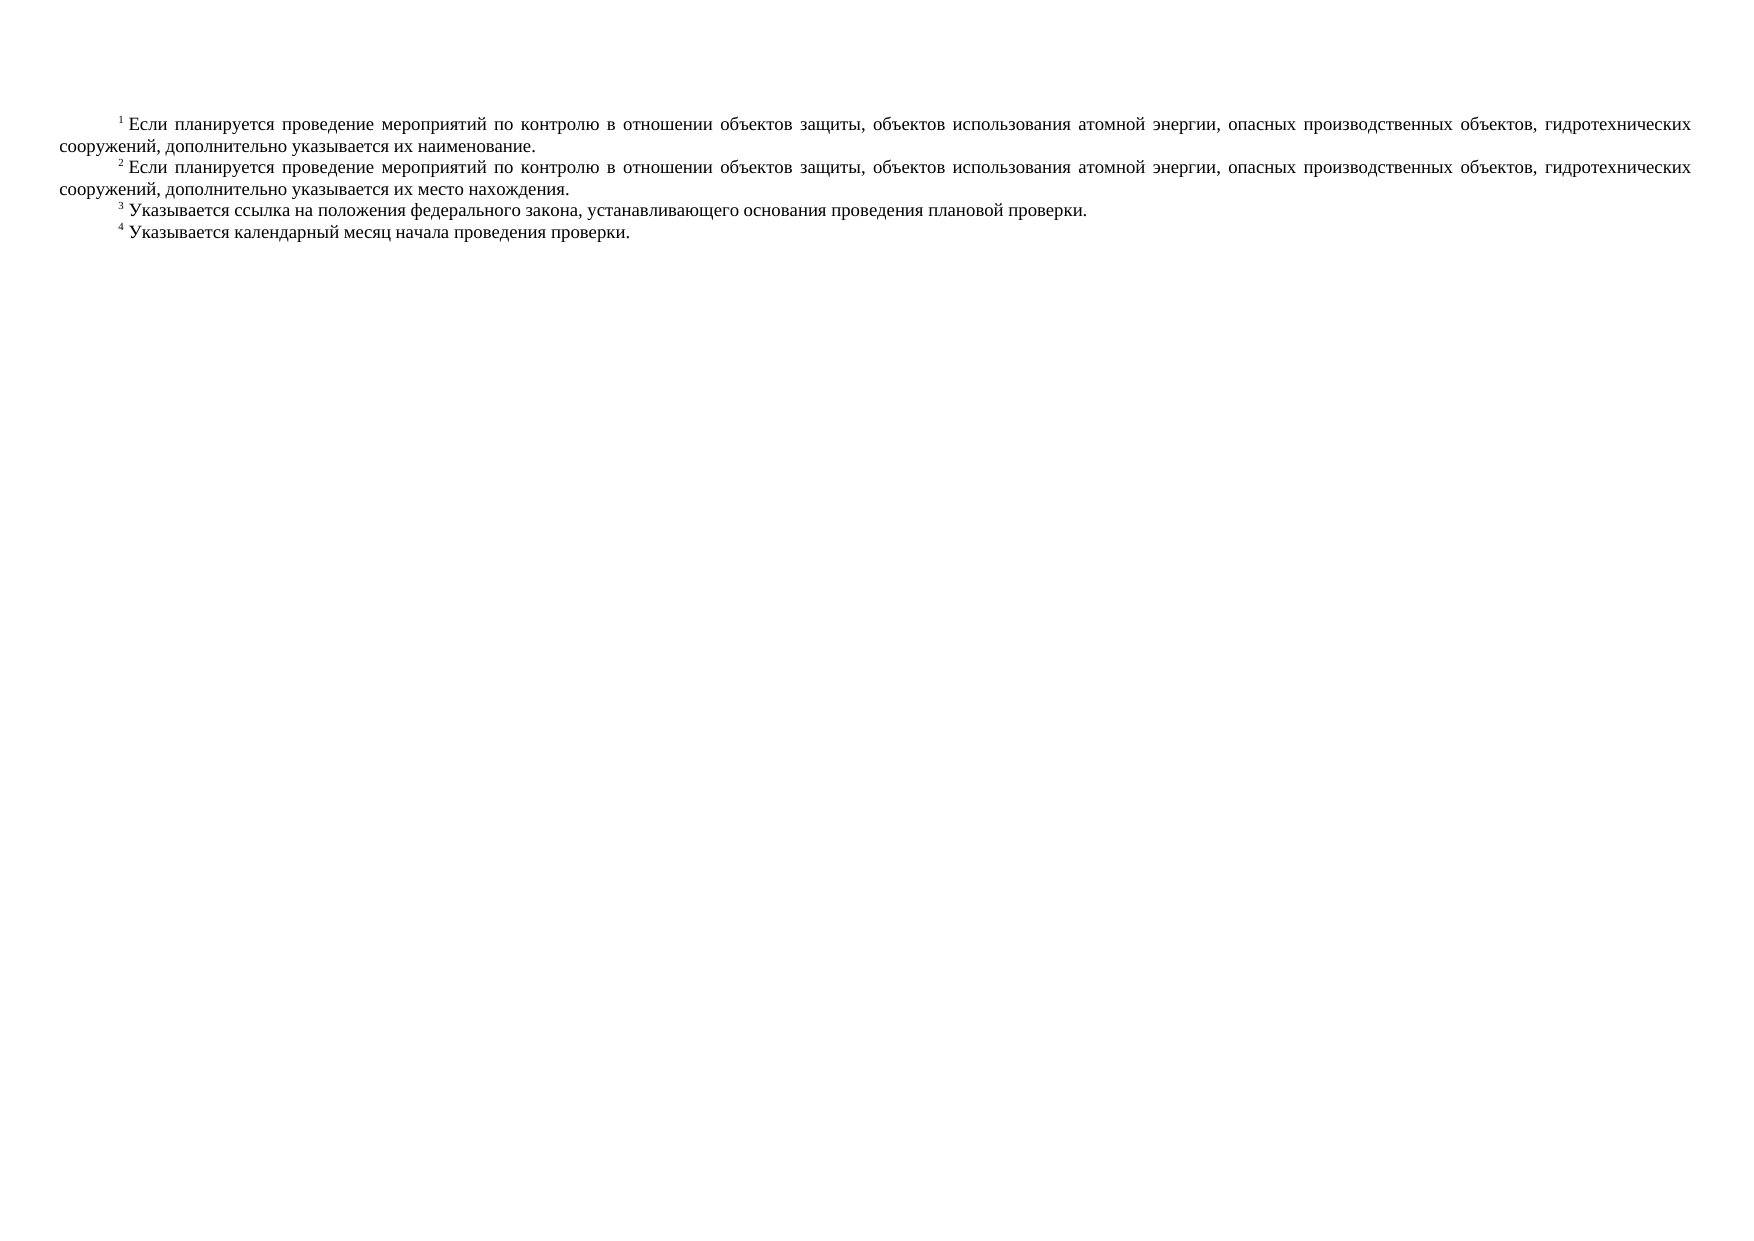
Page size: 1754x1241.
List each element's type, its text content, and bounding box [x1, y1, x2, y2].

text 4 Указывается календарный месяц начала проведения проверки. [59, 221, 1695, 242]
text 1 Если планируется проведение мероприятий по контролю в отношении объектов защиты, объектов использования атомной энергии, опасных производственных объектов, гидротехнических сооружений, дополнительно указывается их наименование. [59, 113, 1695, 156]
text 3 Указывается ссылка на положения федерального закона, устанавливающего основания проведения плановой проверки. [59, 199, 1695, 221]
text 2 Если планируется проведение мероприятий по контролю в отношении объектов защиты, объектов использования атомной энергии, опасных производственных объектов, гидротехнических сооружений, дополнительно указывается их место нахождения. [59, 156, 1695, 199]
